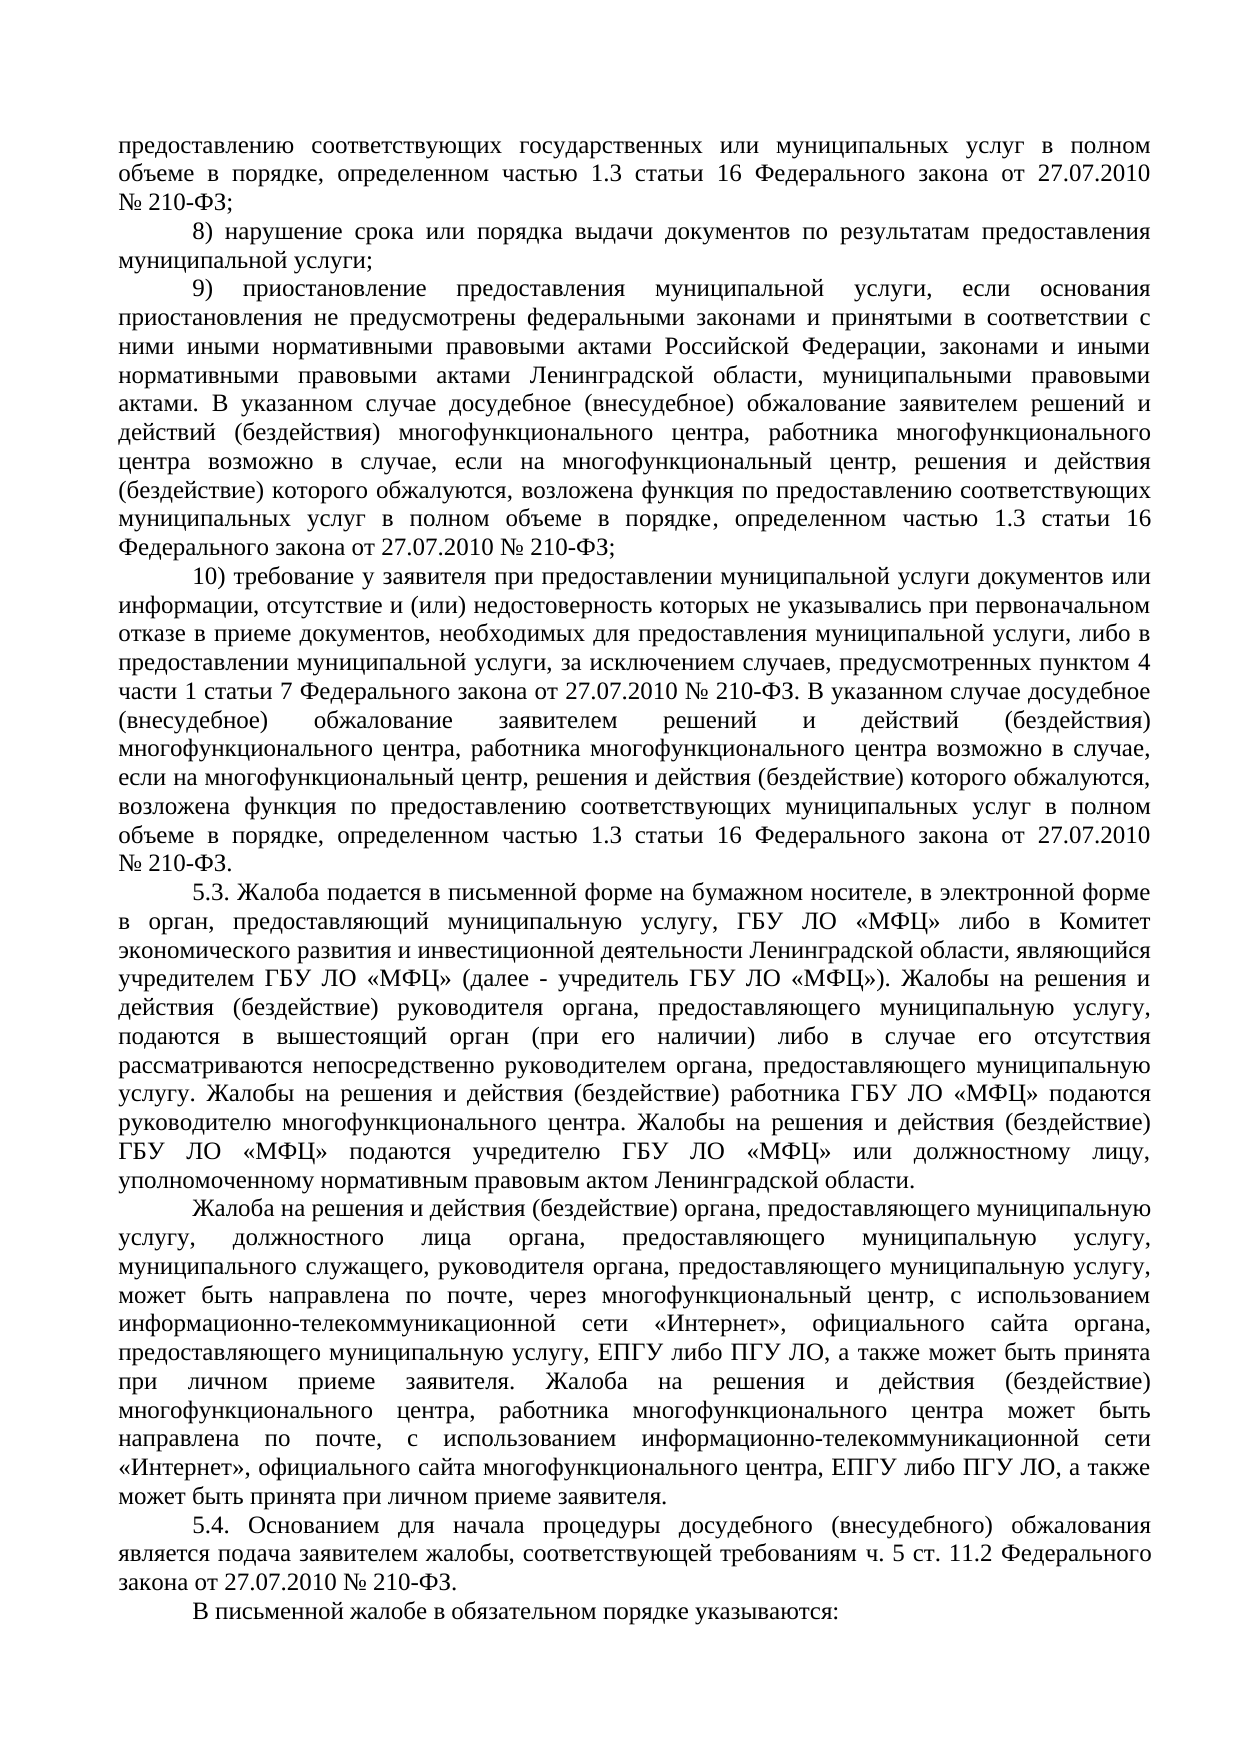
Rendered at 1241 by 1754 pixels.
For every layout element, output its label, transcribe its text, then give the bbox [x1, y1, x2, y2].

text 5.4. Основанием для начала процедуры досудебного (внесудебного) обжалования является подача заявителем жалобы, соответствующей требованиям ч. 5 ст. 11.2 Федерального закона от 27.07.2010 № 210-ФЗ. [118, 1510, 1152, 1596]
text Жалоба на решения и действия (бездействие) органа, предоставляющего муниципальную услугу, должностного лица органа, предоставляющего муниципальную услугу, муниципального служащего, руководителя органа, предоставляющего муниципальную услугу, может быть направлена по почте, через многофункциональный центр, с использованием информационно-телекоммуникационной сети «Интернет», официального сайта органа, предоставляющего муниципальную услугу, ЕПГУ либо ПГУ ЛО, а также может быть принята при личном приеме заявителя. Жалоба на решения и действия (бездействие) многофункционального центра, работника многофункционального центра может быть направлена по почте, с использованием информационно-телекоммуникационной сети «Интернет», официального сайта многофункционального центра, ЕПГУ либо ПГУ ЛО, а также может быть принята при личном приеме заявителя. [118, 1193, 1152, 1510]
text В письменной жалобе в обязательном порядке указываются: [118, 1596, 1152, 1625]
text 9) приостановление предоставления муниципальной услуги, если основания приостановления не предусмотрены федеральными законами и принятыми в соответствии с ними иными нормативными правовыми актами Российской Федерации, законами и иными нормативными правовыми актами Ленинградской области, муниципальными правовыми актами. В указанном случае досудебное (внесудебное) обжалование заявителем решений и действий (бездействия) многофункционального центра, работника многофункционального центра возможно в случае, если на многофункциональный центр, решения и действия (бездействие) которого обжалуются, возложена функция по предоставлению соответствующих муниципальных услуг в полном объеме в порядке, определенном частью 1.3 статьи 16 Федерального закона от 27.07.2010 № 210-ФЗ; [118, 273, 1152, 561]
text 10) требование у заявителя при предоставлении муниципальной услуги документов или информации, отсутствие и (или) недостоверность которых не указывались при первоначальном отказе в приеме документов, необходимых для предоставления муниципальной услуги, либо в предоставлении муниципальной услуги, за исключением случаев, предусмотренных пунктом 4 части 1 статьи 7 Федерального закона от 27.07.2010 № 210-ФЗ. В указанном случае досудебное (внесудебное) обжалование заявителем решений и действий (бездействия) многофункционального центра, работника многофункционального центра возможно в случае, если на многофункциональный центр, решения и действия (бездействие) которого обжалуются, возложена функция по предоставлению соответствующих муниципальных услуг в полном объеме в порядке, определенном частью 1.3 статьи 16 Федерального закона от 27.07.2010 № 210-ФЗ. [118, 561, 1152, 877]
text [118, 130, 1152, 216]
text 5.3. Жалоба подается в письменной форме на бумажном носителе, в электронной форме в орган, предоставляющий муниципальную услугу, ГБУ ЛО «МФЦ» либо в Комитет экономического развития и инвестиционной деятельности Ленинградской области, являющийся учредителем ГБУ ЛО «МФЦ» (далее - учредитель ГБУ ЛО «МФЦ»). Жалобы на решения и действия (бездействие) руководителя органа, предоставляющего муниципальную услугу, подаются в вышестоящий орган (при его наличии) либо в случае его отсутствия рассматриваются непосредственно руководителем органа, предоставляющего муниципальную услугу. Жалобы на решения и действия (бездействие) работника ГБУ ЛО «МФЦ» подаются руководителю многофункционального центра. Жалобы на решения и действия (бездействие) ГБУ ЛО «МФЦ» подаются учредителю ГБУ ЛО «МФЦ» или должностному лицу, уполномоченному нормативным правовым актом Ленинградской области. [118, 877, 1152, 1193]
text 8) нарушение срока или порядка выдачи документов по результатам предоставления муниципальной услуги; [118, 216, 1152, 273]
